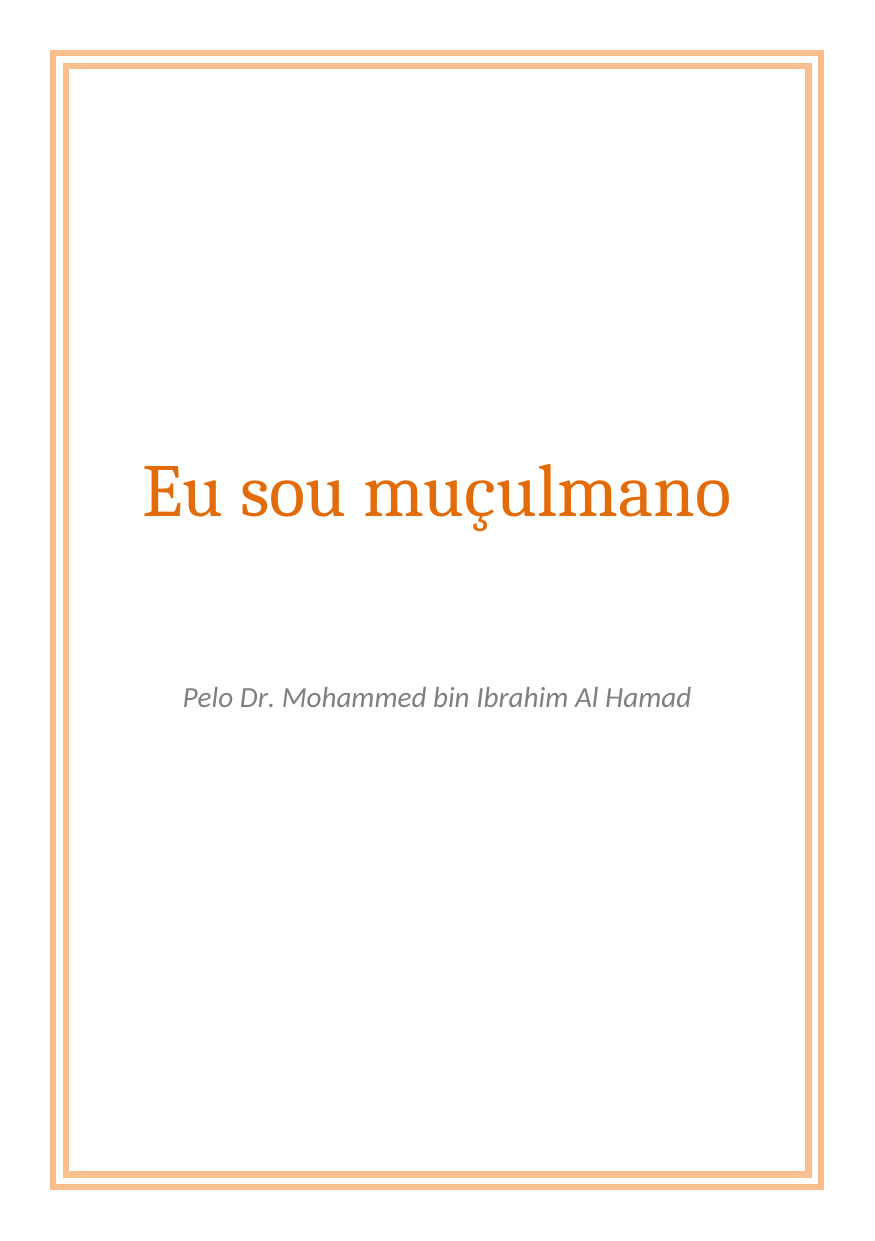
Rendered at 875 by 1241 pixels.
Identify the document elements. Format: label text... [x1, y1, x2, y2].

text Eu sou muçulmano [88, 448, 786, 535]
text Pelo Dr. Mohammed bin Ibrahim Al Hamad [88, 679, 786, 714]
